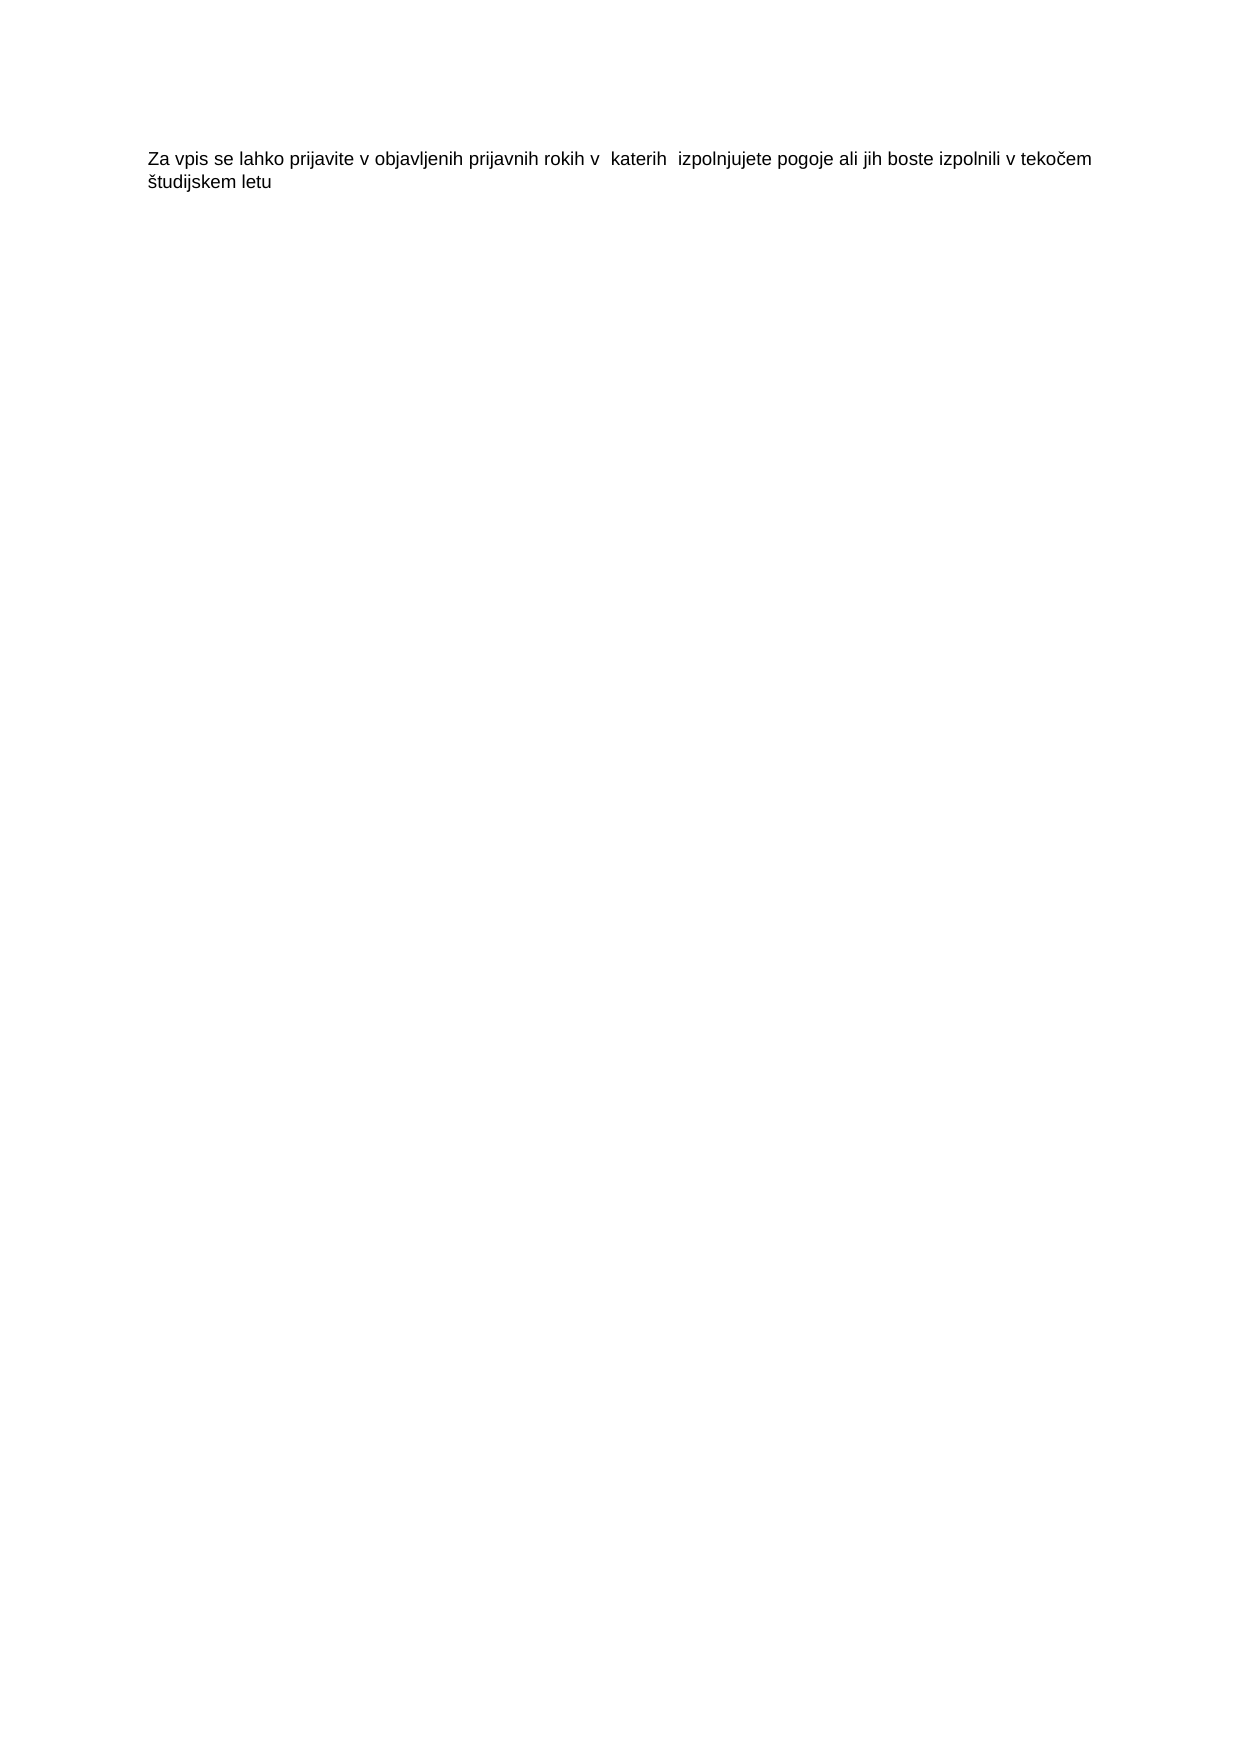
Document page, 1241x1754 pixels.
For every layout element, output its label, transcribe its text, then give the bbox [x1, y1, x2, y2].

text Za vpis se lahko prijavite v objavljenih prijavnih rokih v katerih izpolnjujete pogoje ali jih boste izpolnili v tekočem študijskem letu [148, 148, 1093, 192]
